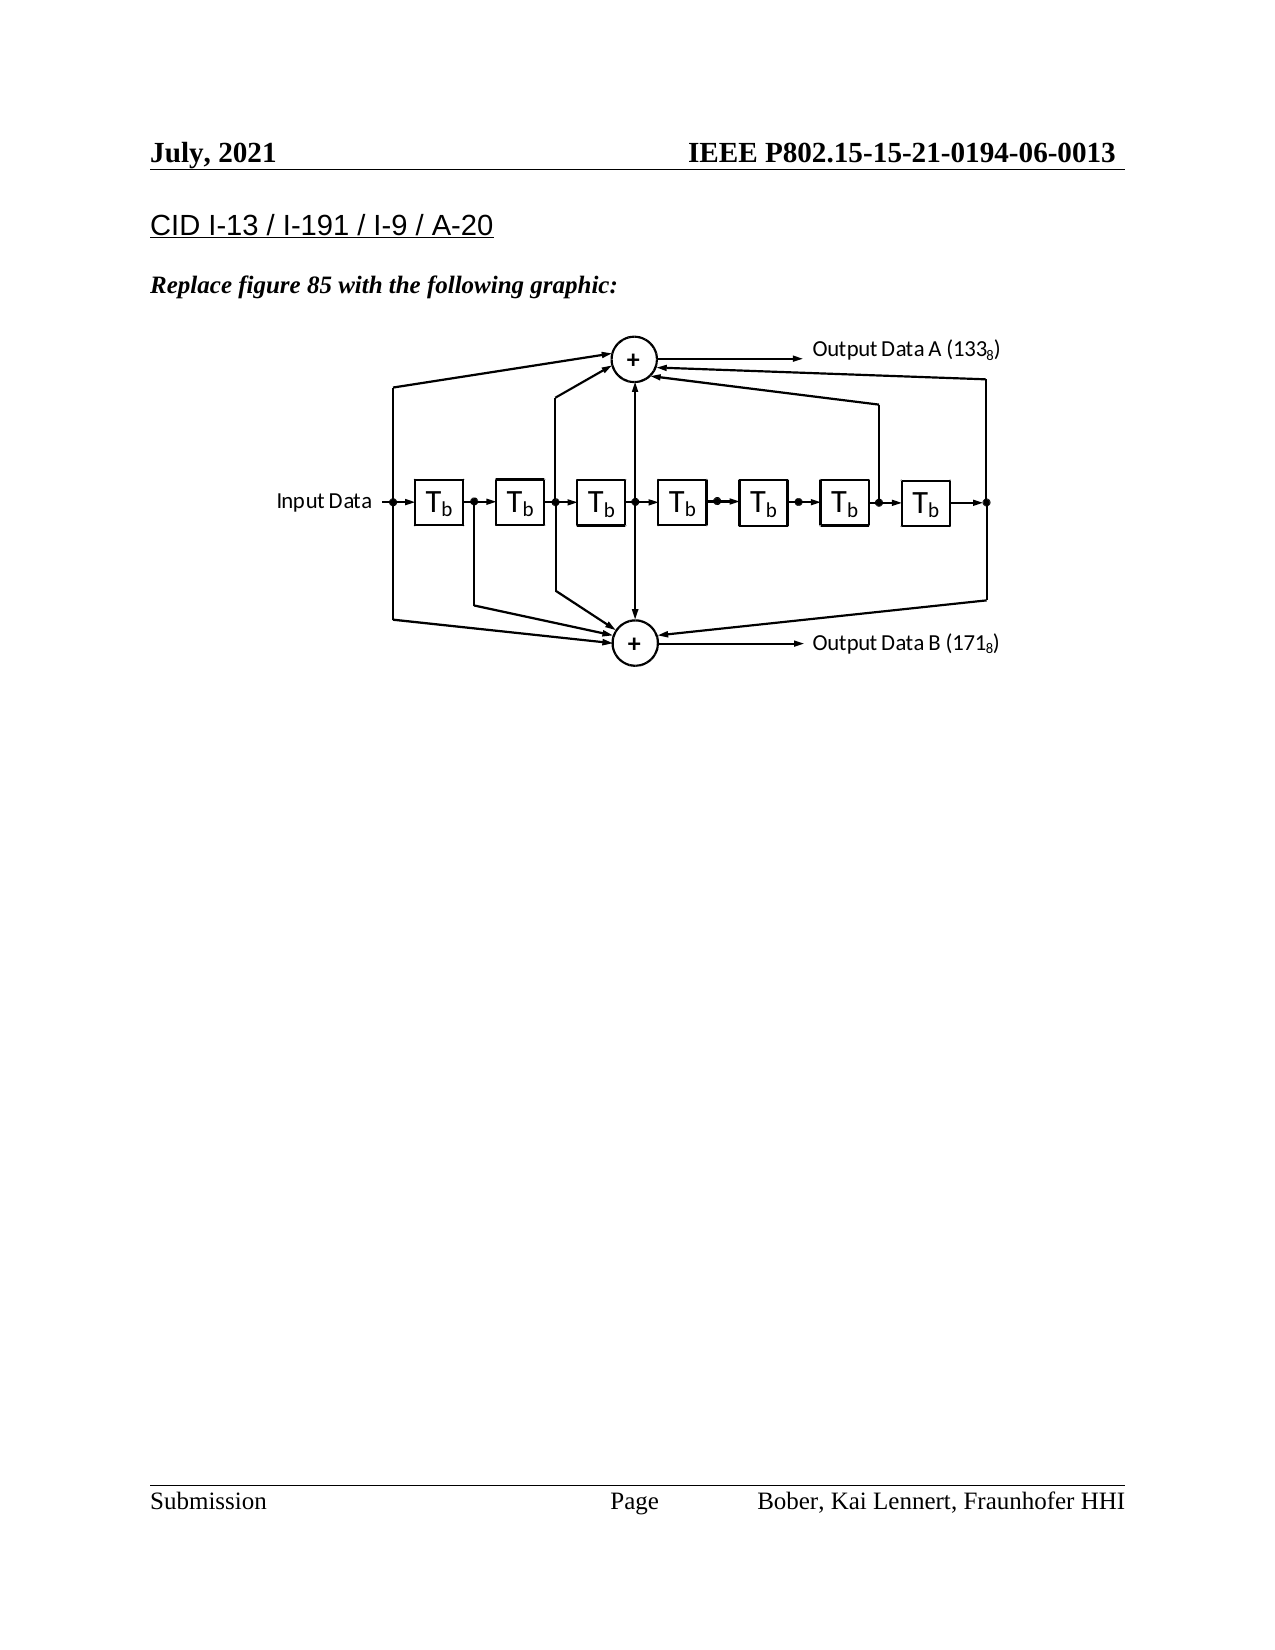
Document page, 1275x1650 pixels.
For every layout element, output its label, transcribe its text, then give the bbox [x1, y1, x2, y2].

text Replace figure 85 with the following graphic: [150, 270, 1125, 299]
text CID I-13 / I-191 / I-9 / A-20 [150, 208, 1125, 241]
